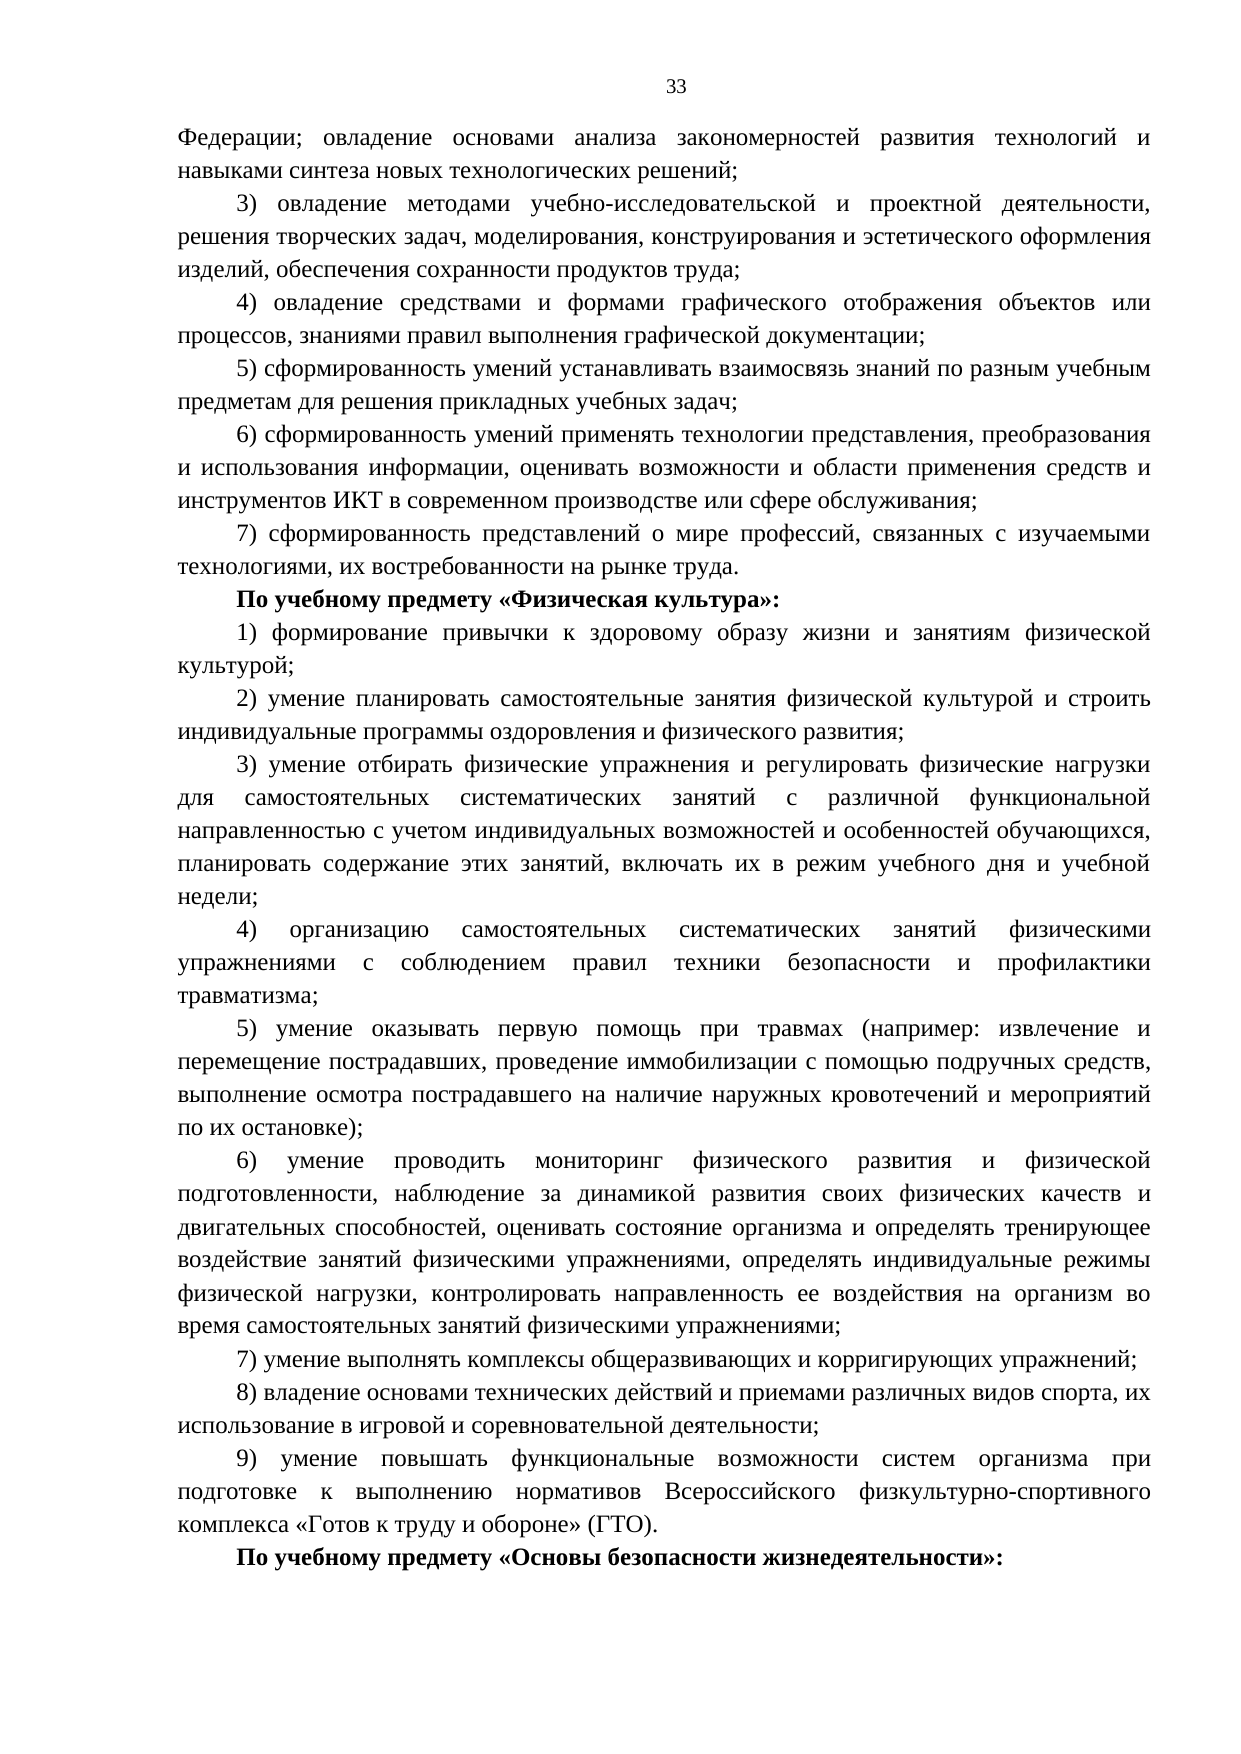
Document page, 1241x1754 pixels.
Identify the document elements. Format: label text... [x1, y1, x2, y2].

text 5) умение оказывать первую помощь при травмах (например: извлечение и перемещение пострадавших, проведение иммобилизации с помощью подручных средств, выполнение осмотра пострадавшего на наличие наружных кровотечений и мероприятий по их остановке); [177, 1013, 1152, 1141]
text 3) умение отбирать физические упражнения и регулировать физические нагрузки для самостоятельных систематических занятий с различной функциональной направленностью с учетом индивидуальных возможностей и особенностей обучающихся, планировать содержание этих занятий, включать их в режим учебного дня и учебной недели; [177, 749, 1152, 910]
text 7) умение выполнять комплексы общеразвивающих и корригирующих упражнений; [177, 1344, 1152, 1372]
text 7) сформированность представлений о мире профессий, связанных с изучаемыми технологиями, их востребованности на рынке труда. [177, 518, 1152, 580]
text По учебному предмету «Основы безопасности жизнедеятельности»: [177, 1542, 1152, 1571]
text 3) овладение методами учебно-исследовательской и проектной деятельности, решения творческих задач, моделирования, конструирования и эстетического оформления изделий, обеспечения сохранности продуктов труда; [177, 188, 1152, 283]
text 6) сформированность умений применять технологии представления, преобразования и использования информации, оценивать возможности и области применения средств и инструментов ИКТ в современном производстве или сфере обслуживания; [177, 419, 1152, 514]
text 9) умение повышать функциональные возможности систем организма при подготовке к выполнению нормативов Всероссийского физкультурно-спортивного комплекса «Готов к труду и обороне» (ГТО). [177, 1443, 1152, 1537]
text 5) сформированность умений устанавливать взаимосвязь знаний по разным учебным предметам для решения прикладных учебных задач; [177, 353, 1152, 415]
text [177, 122, 1152, 184]
text 2) умение планировать самостоятельные занятия физической культурой и строить индивидуальные программы оздоровления и физического развития; [177, 683, 1152, 745]
text 8) владение основами технических действий и приемами различных видов спорта, их использование в игровой и соревновательной деятельности; [177, 1377, 1152, 1438]
text 4) организацию самостоятельных систематических занятий физическими упражнениями с соблюдением правил техники безопасности и профилактики травматизма; [177, 914, 1152, 1009]
text 1) формирование привычки к здоровому образу жизни и занятиям физической культурой; [177, 617, 1152, 679]
text 6) умение проводить мониторинг физического развития и физической подготовленности, наблюдение за динамикой развития своих физических качеств и двигательных способностей, оценивать состояние организма и определять тренирующее воздействие занятий физическими упражнениями, определять индивидуальные режимы физической нагрузки, контролировать направленность ее воздействия на организм во время самостоятельных занятий физическими упражнениями; [177, 1146, 1152, 1339]
text По учебному предмету «Физическая культура»: [177, 584, 1152, 613]
text 4) овладение средствами и формами графического отображения объектов или процессов, знаниями правил выполнения графической документации; [177, 287, 1152, 349]
